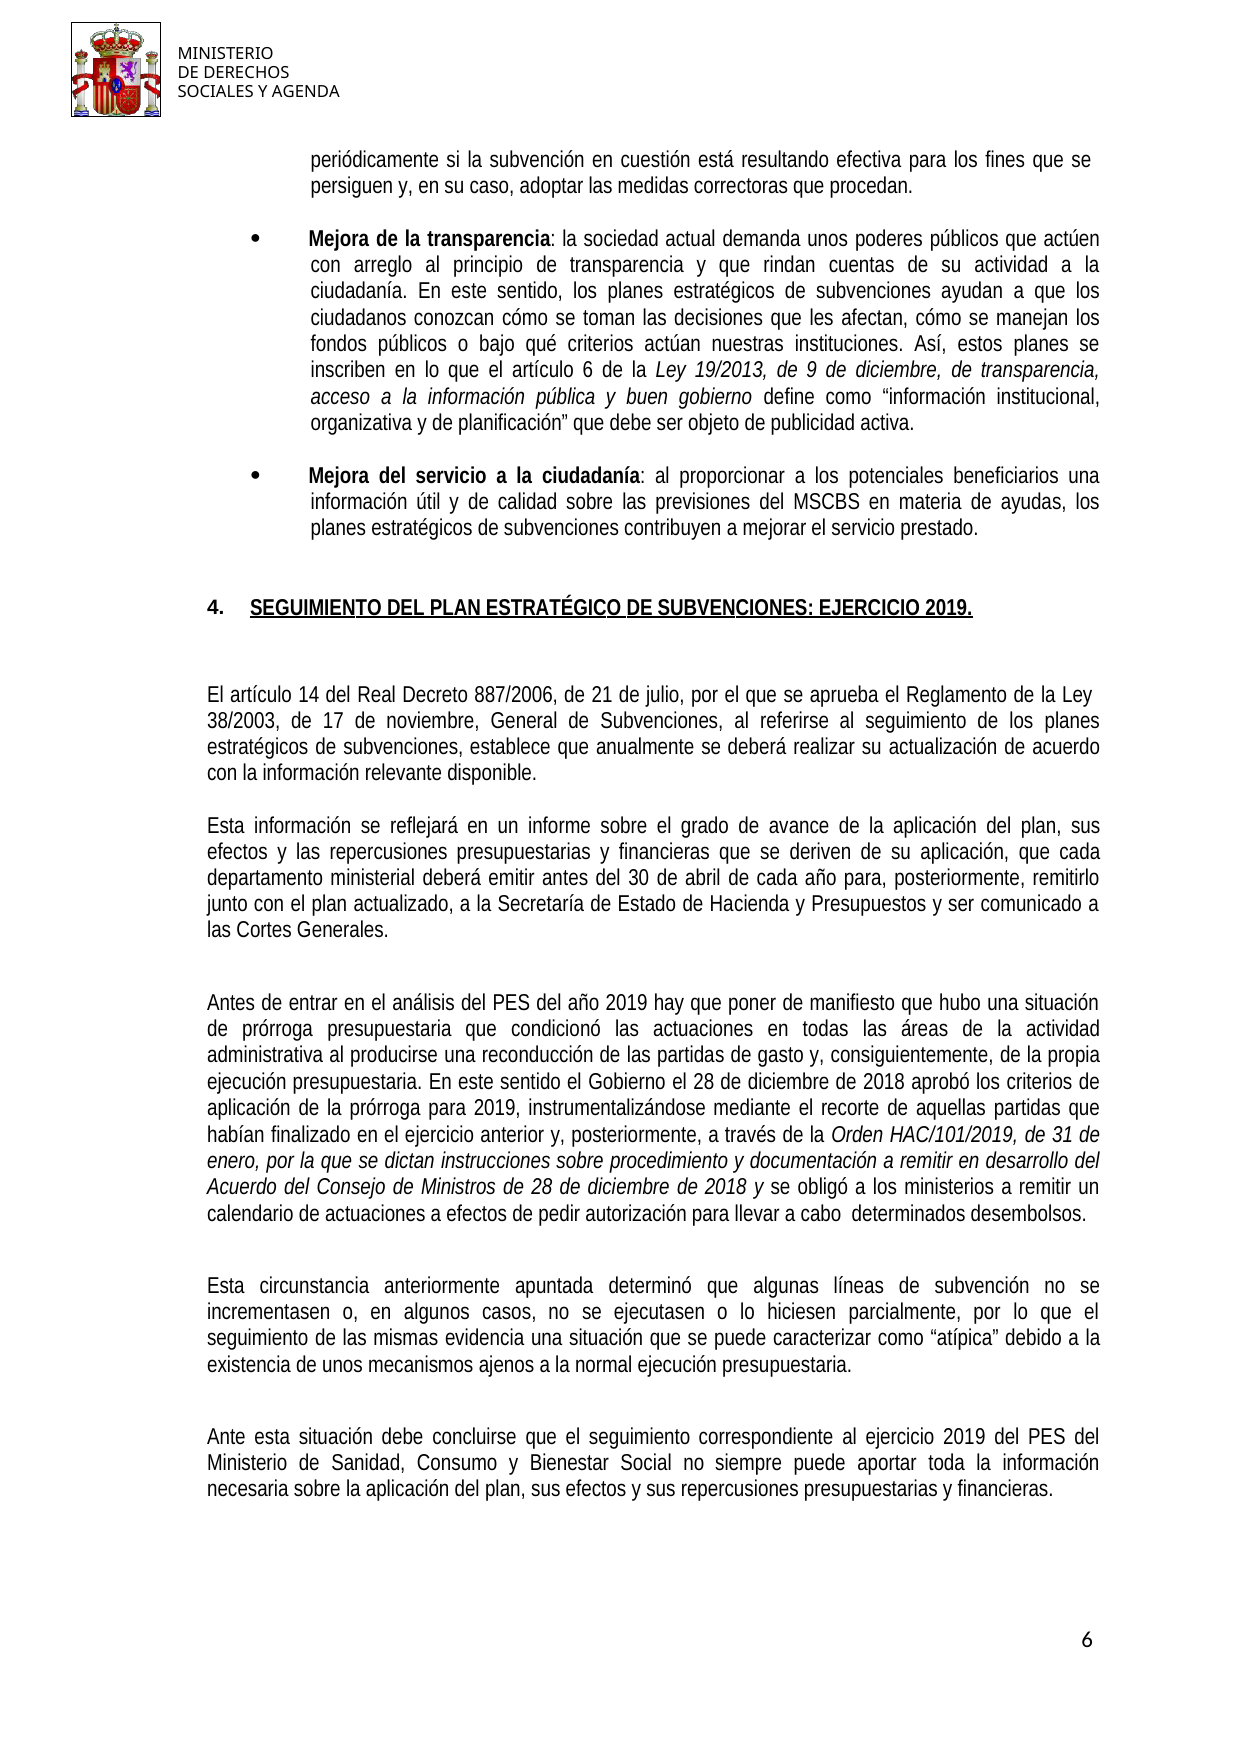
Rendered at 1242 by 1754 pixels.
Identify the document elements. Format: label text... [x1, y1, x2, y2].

text El artículo 14 del Real Decreto 887/2006, de 21 de julio, por el que se aprueba el Reglamento de la Ley [207, 681, 1099, 707]
text 38/2003, de 17 de noviembre, General de Subvenciones, al referirse al seguimiento de los planes estratégicos de subvenciones, establece que anualmente se deberá realizar su actualización de acuerdo con la información relevante disponible. [207, 707, 1100, 786]
text 4. SEGUIMIENTO DEL PLAN ESTRATÉGICO DE SUBVENCIONES: EJERCICIO 2019. [207, 593, 1108, 619]
text Esta circunstancia anteriormente apuntada determinó que algunas líneas de subvención no se incrementasen o, en algunos casos, no se ejecutasen o lo hiciesen parcialmente, por lo que el seguimiento de las mismas evidencia una situación que se puede caracterizar como “atípica” debido a la existencia de unos mecanismos ajenos a la normal ejecución presupuestaria. [207, 1272, 1100, 1377]
text Esta información se reflejará en un informe sobre el grado de avance de la aplicación del plan, sus efectos y las repercusiones presupuestarias y financieras que se deriven de su aplicación, que cada departamento ministerial deberá emitir antes del 30 de abril de cada año para, posteriormente, remitirlo junto con el plan actualizado, a la Secretaría de Estado de Hacienda y Presupuestos y ser comunicado a las Cortes Generales. [207, 812, 1100, 943]
text Antes de entrar en el análisis del PES del año 2019 hay que poner de manifiesto que hubo una situación de prórroga presupuestaria que condicionó las actuaciones en todas las áreas de la actividad administrativa al producirse una reconducción de las partidas de gasto y, consiguientemente, de la propia ejecución presupuestaria. En este sentido el Gobierno el 28 de diciembre de 2018 aprobó los criterios de aplicación de la prórroga para 2019, instrumentalizándose mediante el recorte de aquellas partidas que habían finalizado en el ejercicio anterior y, posteriormente, a través de la Orden HAC/101/2019, de 31 de enero, por la que se dictan instrucciones sobre procedimiento y documentación a remitir en desarrollo del Acuerdo del Consejo de Ministros de 28 de diciembre de 2018 y se obligó a los ministerios a remitir un calendario de actuaciones a efectos de pedir autorización para llevar a cabo determinados desembolsos. [207, 989, 1100, 1226]
text periódicamente si la subvención en cuestión está resultando efectiva para los fines que se persiguen y, en su caso, adoptar las medidas correctoras que procedan. [310, 146, 1099, 198]
text  Mejora del servicio a la ciudadanía: al proporcionar a los potenciales beneficiarios una información útil y de calidad sobre las previsiones del MSCBS en materia de ayudas, los planes estratégicos de subvenciones contribuyen a mejorar el servicio prestado. [251, 462, 1100, 541]
text Ante esta situación debe concluirse que el seguimiento correspondiente al ejercicio 2019 del PES del Ministerio de Sanidad, Consumo y Bienestar Social no siempre puede aportar toda la información necesaria sobre la aplicación del plan, sus efectos y sus repercusiones presupuestarias y financieras. [207, 1423, 1100, 1502]
picture [72, 23, 160, 116]
text  Mejora de la transparencia: la sociedad actual demanda unos poderes públicos que actúen con arreglo al principio de transparencia y que rindan cuentas de su actividad a la ciudadanía. En este sentido, los planes estratégicos de subvenciones ayudan a que los ciudadanos conozcan cómo se toman las decisiones que les afectan, cómo se manejan los fondos públicos o bajo qué criterios actúan nuestras instituciones. Así, estos planes se inscriben en lo que el artículo 6 de la Ley 19/2013, de 9 de diciembre, de transparencia, acceso a la información pública y buen gobierno define como “información institucional, organizativa y de planificación” que debe ser objeto de publicidad activa. [251, 224, 1100, 435]
